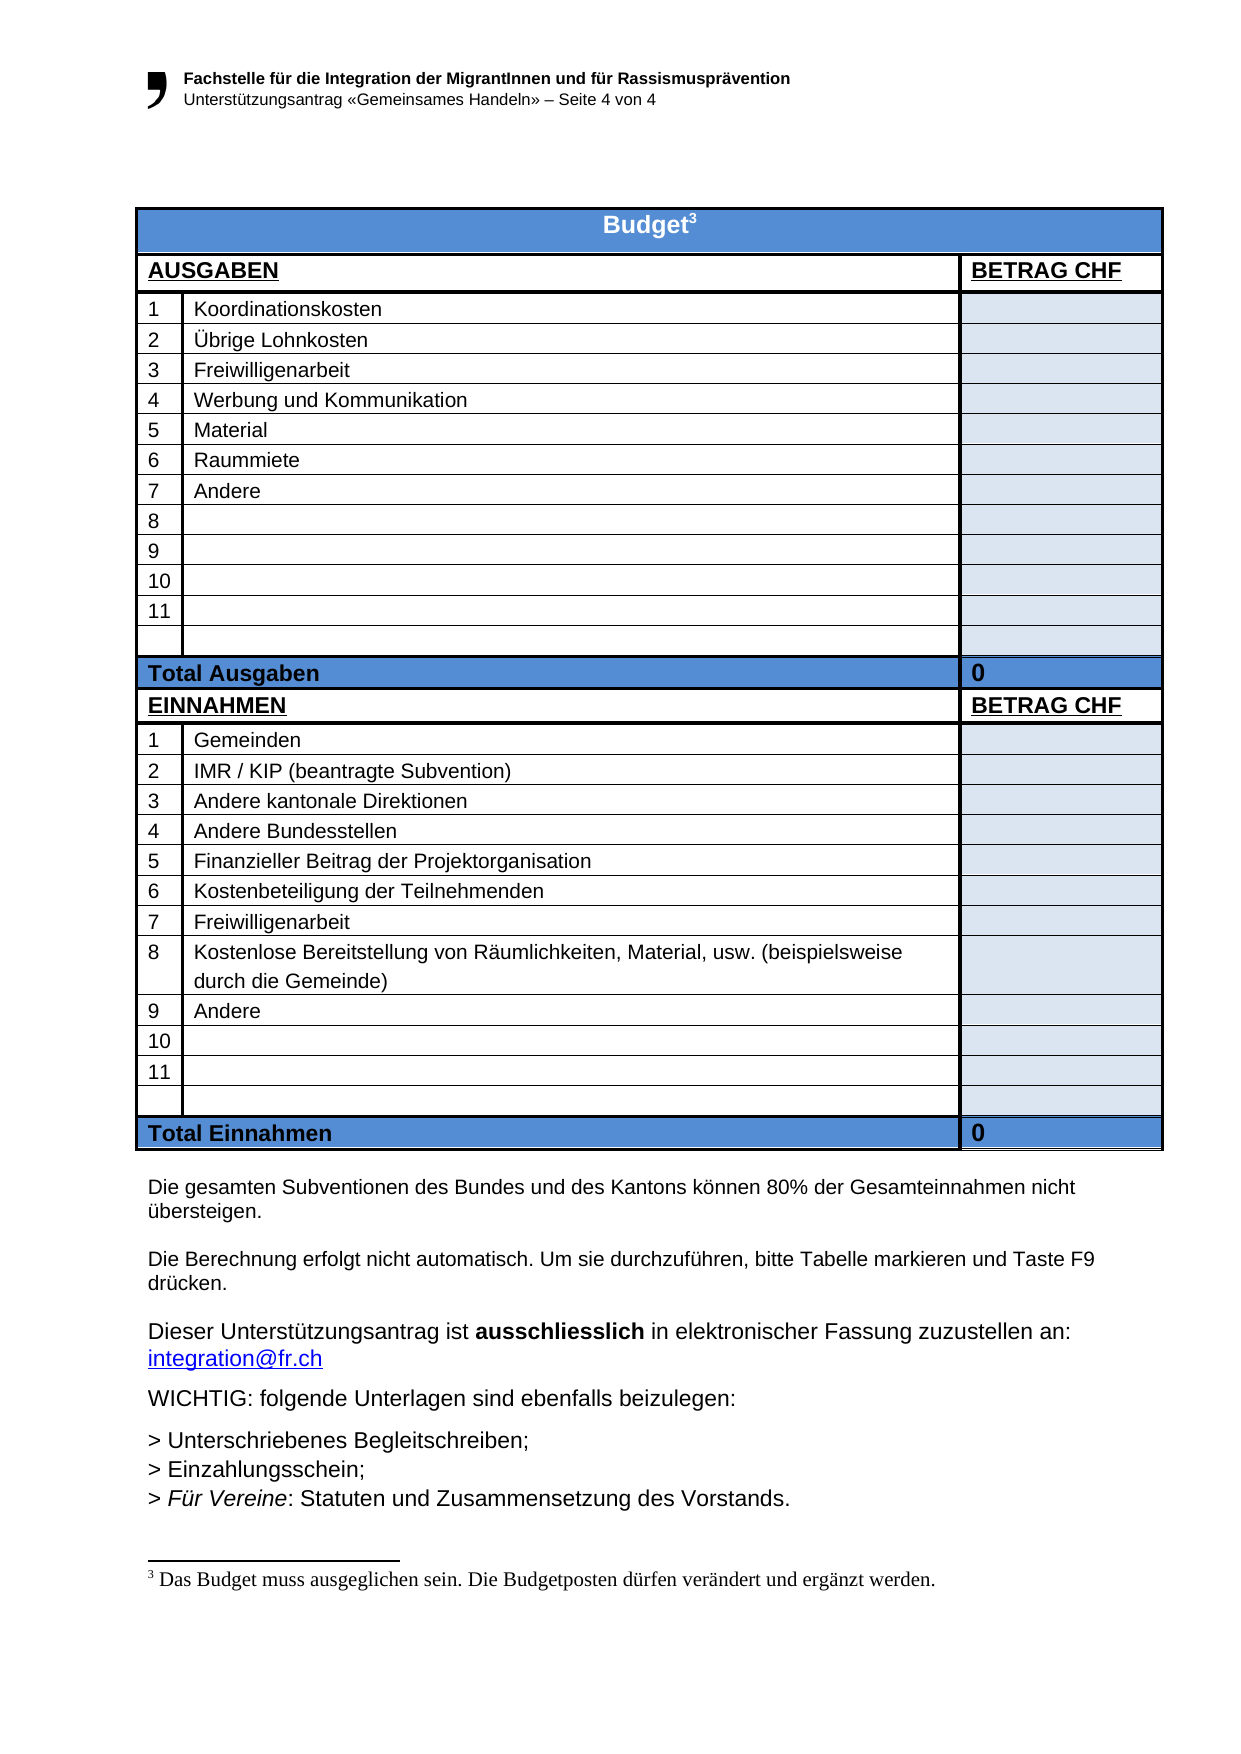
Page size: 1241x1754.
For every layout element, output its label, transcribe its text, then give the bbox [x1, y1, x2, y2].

table_cell Einnahmen [138, 690, 958, 721]
table_cell Finanzieller Beitrag der Projektorganisation [184, 845, 958, 874]
table_cell [962, 596, 1161, 625]
table_cell [962, 906, 1161, 935]
table_cell 7 [138, 475, 181, 504]
table_cell [962, 1026, 1161, 1055]
table_cell 5 [138, 414, 181, 443]
table_cell [962, 354, 1161, 383]
table_cell [962, 384, 1161, 413]
table_cell Koordinationskosten [184, 294, 958, 323]
table_cell 11 [138, 596, 181, 625]
table_cell [962, 445, 1161, 474]
table_cell [184, 1056, 958, 1085]
table_cell [962, 936, 1161, 994]
list > Einzahlungsschein; [148, 1454, 1152, 1483]
table_cell [962, 725, 1161, 754]
table_cell Freiwilligenarbeit [184, 906, 958, 935]
table_cell [962, 626, 1161, 655]
table_cell Freiwilligenarbeit [184, 354, 958, 383]
table_cell 6 [138, 445, 181, 474]
table_cell Kostenlose Bereitstellung von Räumlichkeiten, Material, usw. (beispielsweise durch die Gemeinde) [184, 936, 958, 994]
text > Unterschriebenes Begleitschreiben; [148, 1425, 1152, 1454]
table_cell 6 [138, 876, 181, 905]
text Die gesamten Subventionen des Bundes und des Kantons können 80% der Gesamteinnahmen nicht übersteigen. [148, 1174, 1152, 1222]
table_cell Werbung und Kommunikation [184, 384, 958, 413]
table_cell [962, 414, 1161, 443]
table_cell [962, 505, 1161, 534]
table_cell [962, 475, 1161, 504]
table_cell Betrag CHF [962, 690, 1161, 721]
table_cell [184, 535, 958, 564]
table_cell Total Einnahmen [138, 1118, 958, 1147]
table_cell [962, 1086, 1161, 1115]
table_cell Gemeinden [184, 725, 958, 754]
table_cell 9 [138, 995, 181, 1024]
table_cell Total Ausgaben [138, 658, 958, 687]
table_cell Betrag CHF [962, 256, 1161, 290]
table_cell 10 [138, 565, 181, 594]
table_cell 1 [138, 294, 181, 323]
table_cell 2 [138, 324, 181, 353]
table_cell Andere kantonale Direktionen [184, 785, 958, 814]
table_cell [962, 1056, 1161, 1085]
table_cell 0 [962, 658, 1161, 687]
table_cell [184, 505, 958, 534]
table_cell [962, 845, 1161, 874]
table_cell Kostenbeteiligung der Teilnehmenden [184, 876, 958, 905]
table_cell [962, 995, 1161, 1024]
table_cell 11 [138, 1056, 181, 1085]
table_cell [184, 1086, 958, 1115]
list > Für Vereine: Statuten und Zusammensetzung des Vorstands. [148, 1483, 1152, 1513]
table_cell [184, 596, 958, 625]
table_cell Andere Bundesstellen [184, 815, 958, 844]
table_cell Ausgaben [138, 256, 958, 290]
table_cell [962, 755, 1161, 784]
table_cell 8 [138, 505, 181, 534]
table_cell IMR / KIP (beantragte Subvention) [184, 755, 958, 784]
table_cell 9 [138, 535, 181, 564]
table_header Budget [138, 210, 1161, 252]
table_cell [962, 565, 1161, 594]
table_cell [138, 1086, 181, 1115]
table_cell [184, 565, 958, 594]
table_cell [184, 626, 958, 655]
table_cell [962, 815, 1161, 844]
table_cell Andere [184, 475, 958, 504]
table_cell 0 [962, 1118, 1161, 1147]
table_cell Andere [184, 995, 958, 1024]
table_cell Raummiete [184, 445, 958, 474]
table_cell 1 [138, 725, 181, 754]
table_cell [962, 535, 1161, 564]
text Dieser Unterstützungsantrag ist ausschliesslich in elektronischer Fassung zuzustellen an: integration@fr.ch [148, 1318, 1152, 1371]
text WICHTIG: folgende Unterlagen sind ebenfalls beizulegen: [148, 1383, 1152, 1413]
table_cell Übrige Lohnkosten [184, 324, 958, 353]
table_cell 7 [138, 906, 181, 935]
table_cell [962, 294, 1161, 323]
table_cell [138, 626, 181, 655]
table_cell Material [184, 414, 958, 443]
table_cell 10 [138, 1026, 181, 1055]
table_cell 4 [138, 384, 181, 413]
table_cell [962, 785, 1161, 814]
table_cell 2 [138, 755, 181, 784]
table_cell 5 [138, 845, 181, 874]
table_cell [962, 876, 1161, 905]
text Die Berechnung erfolgt nicht automatisch. Um sie durchzuführen, bitte Tabelle markieren und Taste F9 drücken. [148, 1246, 1152, 1294]
table_cell [962, 324, 1161, 353]
picture [147, 72, 167, 109]
table_cell 3 [138, 354, 181, 383]
table_cell 4 [138, 815, 181, 844]
table_cell 3 [138, 785, 181, 814]
table_cell [184, 1026, 958, 1055]
table_cell 8 [138, 936, 181, 994]
